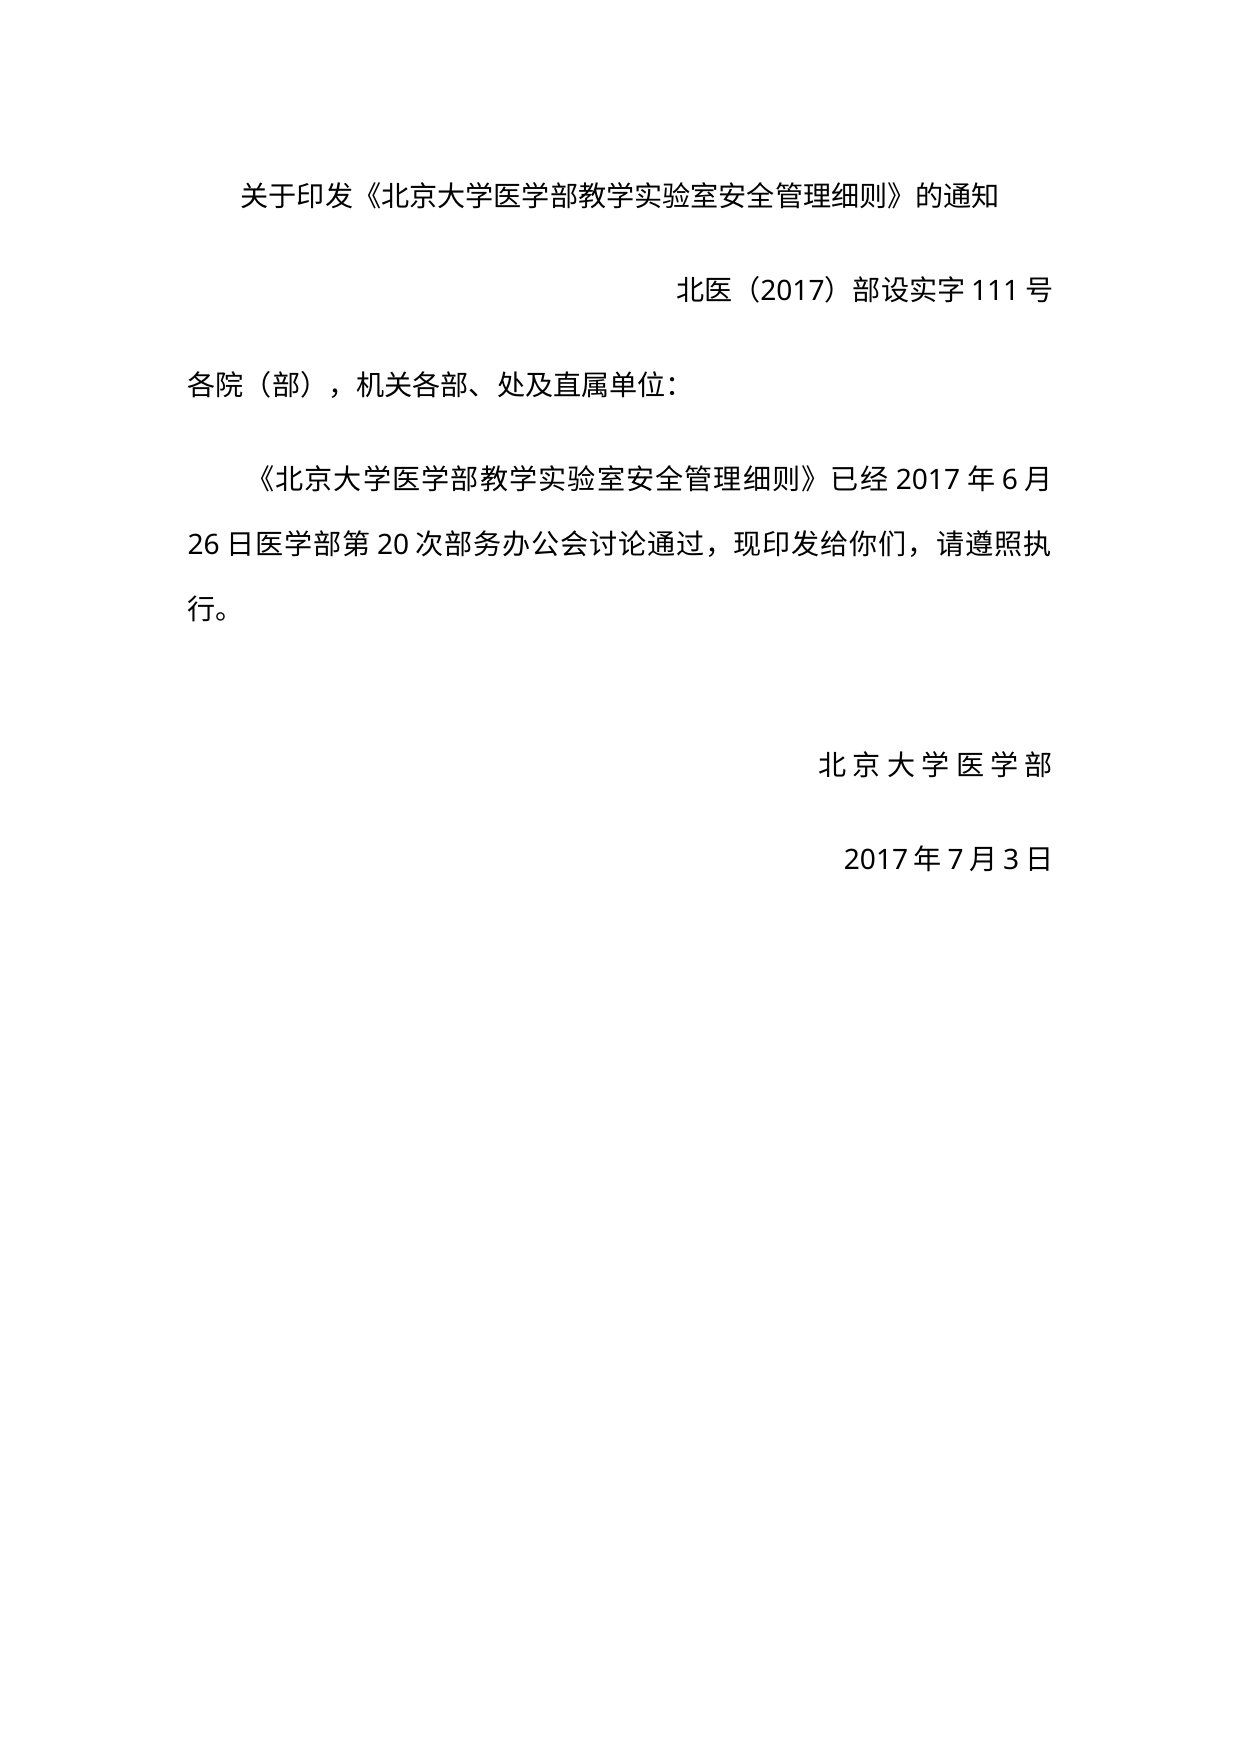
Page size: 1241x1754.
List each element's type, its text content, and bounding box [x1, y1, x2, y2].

text 各院（部），机关各部、处及直属单位： [187, 350, 1053, 415]
text 关于印发《北京大学医学部教学实验室安全管理细则》的通知 [187, 162, 1053, 227]
text 北 京 大 学 医 学 部 [187, 730, 1053, 795]
text 2017年7月3日 [187, 824, 1053, 889]
text 北医（2017）部设实字111号 [187, 256, 1053, 321]
text 《北京大学医学部教学实验室安全管理细则》已经2017年6月26日医学部第20次部务办公会讨论通过，现印发给你们，请遵照执行。 [187, 444, 1053, 639]
